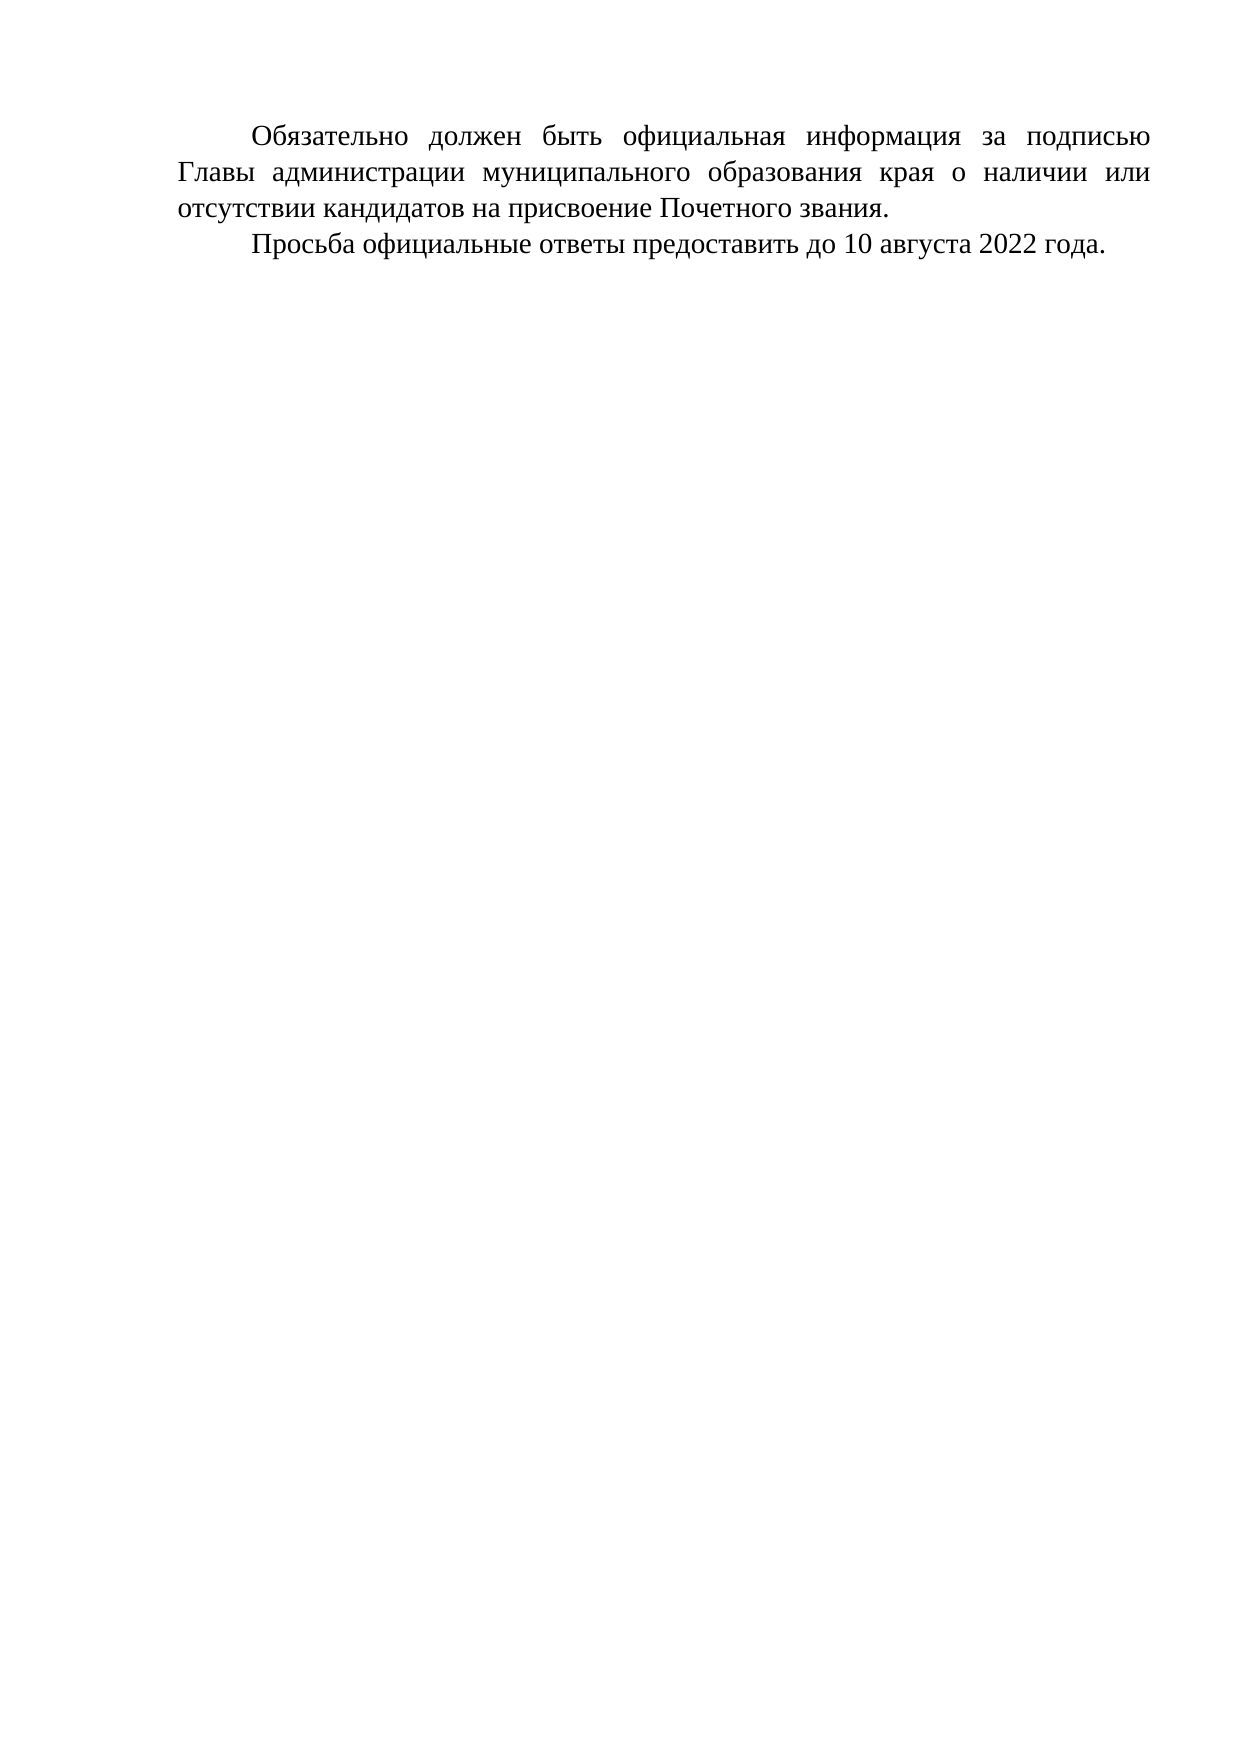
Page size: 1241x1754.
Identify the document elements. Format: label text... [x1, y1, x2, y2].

text Просьба официальные ответы предоставить до 10 августа 2022 года. [177, 227, 1152, 260]
text Обязательно должен быть официальная информация за подписью Главы администрации муниципального образования края о наличии или отсутствии кандидатов на присвоение Почетного звания. [177, 118, 1152, 224]
